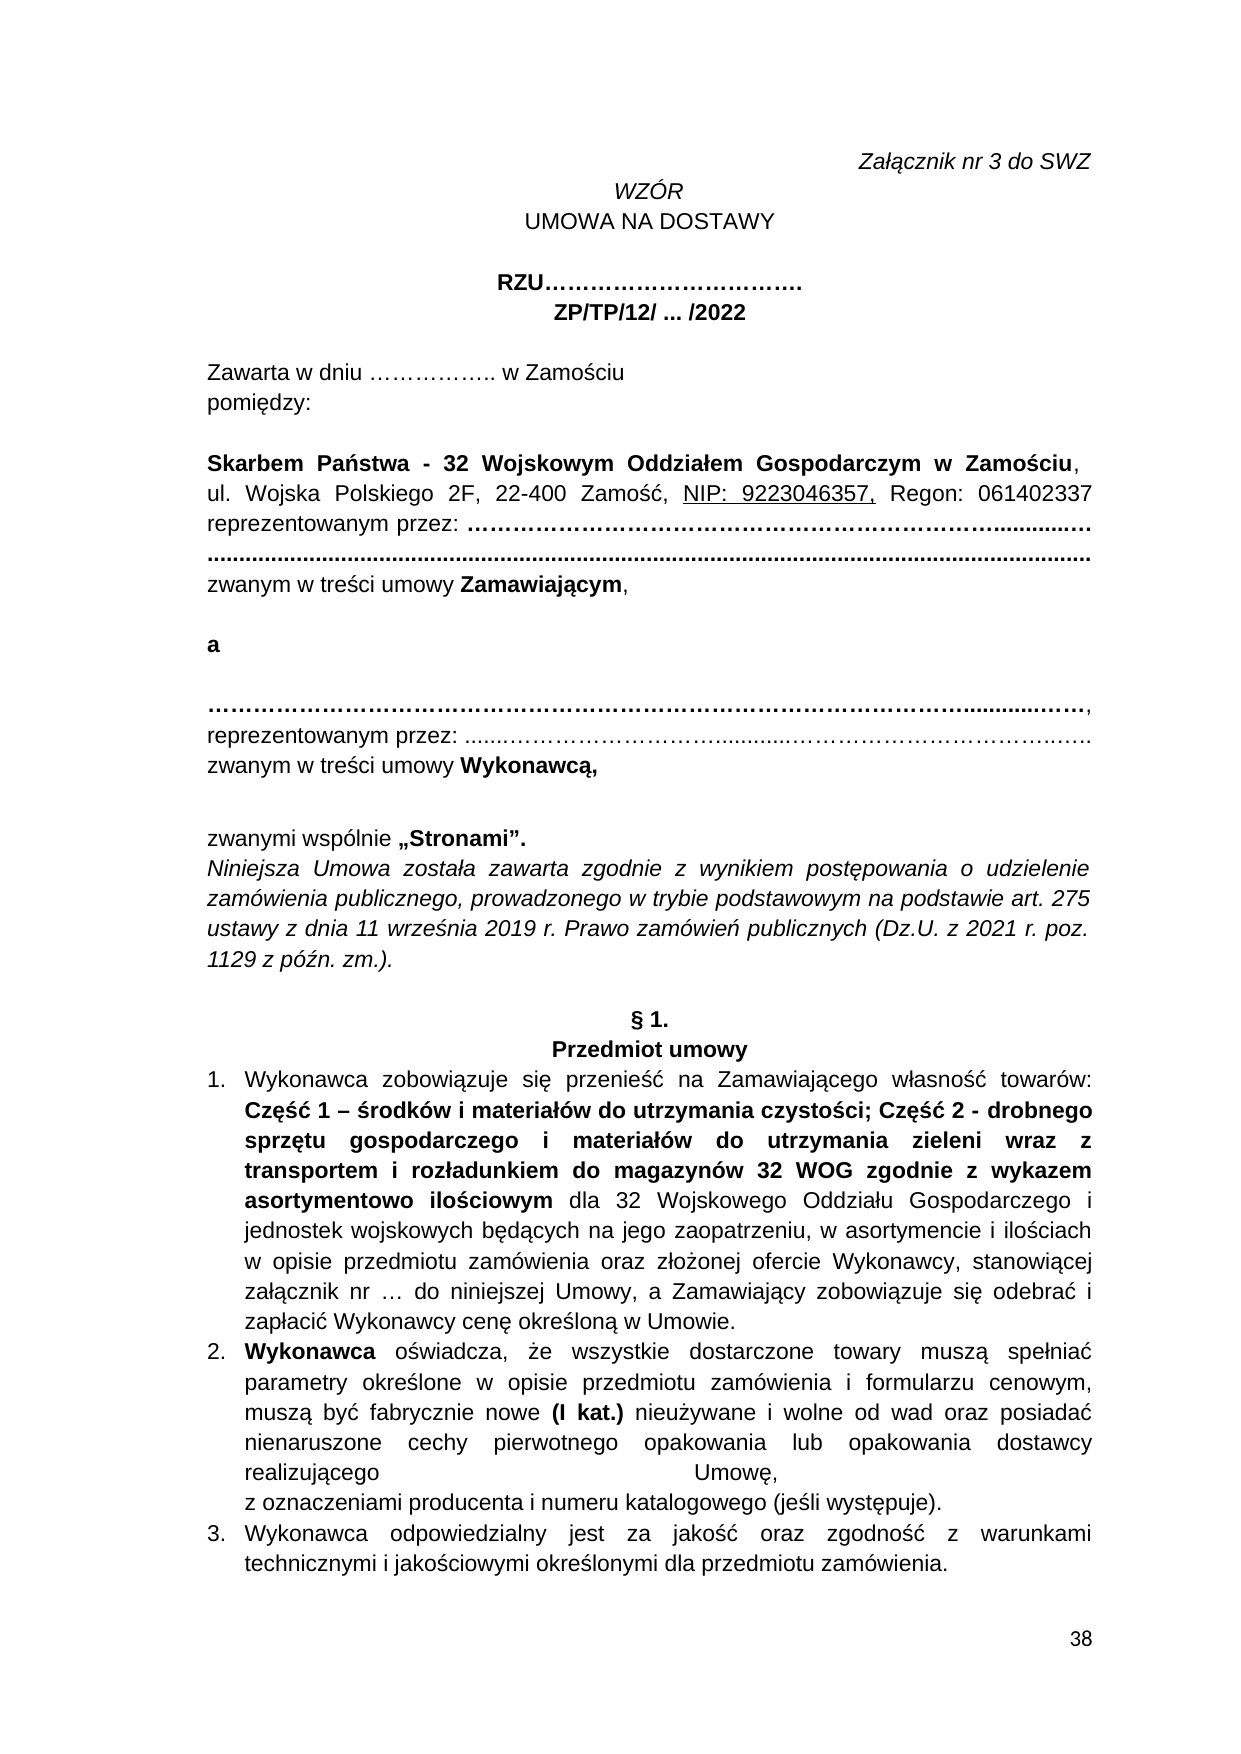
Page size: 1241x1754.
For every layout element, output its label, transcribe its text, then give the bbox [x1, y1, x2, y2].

text Niniejsza Umowa została zawarta zgodnie z wynikiem postępowania o udzielenie zamówienia publicznego, prowadzonego w trybie podstawowym na podstawie art. 275 ustawy z dnia 11 września 2019 r. Prawo zamówień publicznych (Dz.U. z 2021 r. poz. 1129 z późn. zm.). [207, 855, 1092, 972]
list Wykonawca zobowiązuje się przenieść na Zamawiającego własność towarów: Część 1 – środków i materiałów do utrzymania czystości; Część 2 - drobnego sprzętu gospodarczego i materiałów do utrzymania zieleni wraz z transportem i rozładunkiem do magazynów 32 WOG zgodnie z wykazem asortymentowo ilościowym dla 32 Wojskowego Oddziału Gospodarczego i jednostek wojskowych będących na jego zaopatrzeniu, w asortymencie i ilościach w opisie przedmiotu zamówienia oraz złożonej ofercie Wykonawcy, stanowiącej załącznik nr … do niniejszej Umowy, a Zamawiający zobowiązuje się odebrać i zapłacić Wykonawcy cenę określoną w Umowie. [207, 1066, 1092, 1334]
text zwanym w treści umowy Wykonawcą, [207, 752, 1092, 778]
list Wykonawca oświadcza, że wszystkie dostarczone towary muszą spełniać parametry określone w opisie przedmiotu zamówienia i formularzu cenowym, muszą być fabrycznie nowe (I kat.) nieużywane i wolne od wad oraz posiadać nienaruszone cechy pierwotnego opakowania lub opakowania dostawcy realizującego Umowę, z oznaczeniami producenta i numeru katalogowego (jeśli występuje). [207, 1338, 1092, 1516]
text WZÓR [207, 178, 1092, 204]
text pomiędzy: [207, 389, 1092, 416]
text Skarbem Państwa - 32 Wojskowym Oddziałem Gospodarczym w Zamościu, ul. Wojska Polskiego 2F, 22-400 Zamość, NIP: 9223046357, Regon: 061402337 reprezentowanym przez: ……………………………………………………………............… ........................................................................................................................................... [207, 450, 1092, 567]
text zwanymi wspólnie „Stronami”. [207, 825, 1092, 851]
text ………………………………………………………………………………………............……, [207, 691, 1092, 718]
text reprezentowanym przez: .......………………………............……………………………..….. [207, 722, 1092, 748]
text Zawarta w dniu …………….. w Zamościu [207, 359, 1092, 386]
text § 1. [207, 1006, 1092, 1032]
text UMOWA NA DOSTAWY [207, 208, 1092, 234]
text zwanym w treści umowy Zamawiającym, [207, 571, 1092, 597]
text Załącznik nr 3 do SWZ [207, 148, 1092, 174]
text RZU……………………………. [207, 268, 1092, 295]
list Wykonawca odpowiedzialny jest za jakość oraz zgodność z warunkami technicznymi i jakościowymi określonymi dla przedmiotu zamówienia. [207, 1519, 1092, 1576]
text Przedmiot umowy [207, 1036, 1092, 1063]
text ZP/TP/12/ ... /2022 [207, 299, 1092, 325]
text a [207, 631, 1092, 657]
